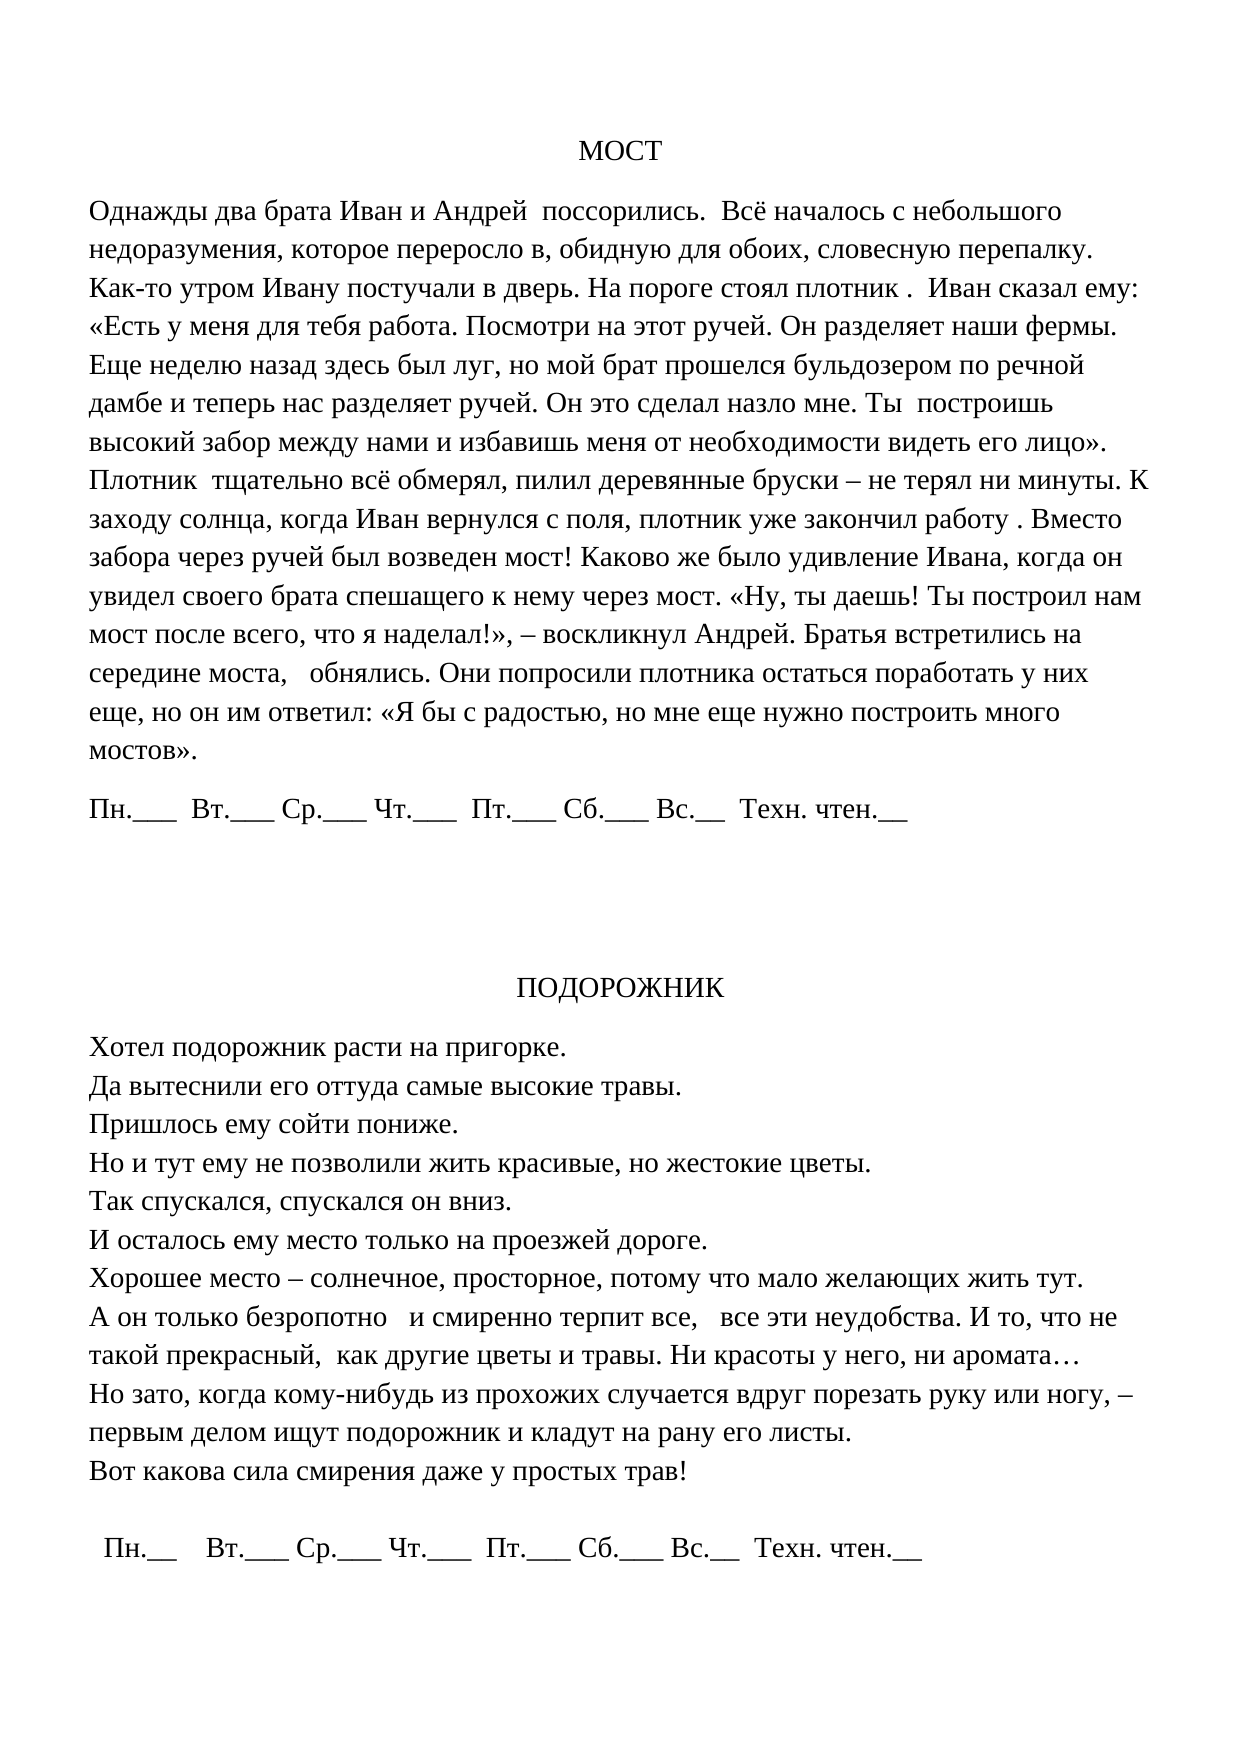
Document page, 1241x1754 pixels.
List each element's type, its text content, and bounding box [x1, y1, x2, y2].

text И осталось ему место только на проезжей дороге. [89, 1222, 1152, 1255]
text Но и тут ему не позволили жить красивые, но жестокие цветы. [89, 1145, 1152, 1178]
text Хорошее место – солнечное, просторное, потому что мало желающих жить тут. [89, 1260, 1152, 1294]
text Хотел подорожник расти на пригорке. [89, 1029, 1152, 1063]
text Однажды два брата Иван и Андрей поссорились. Всё началось с небольшого недоразумения, которое переросло в, обидную для обоих, словесную перепалку. Как-то утром Ивану постучали в дверь. На пороге стоял плотник . Иван сказал ему: «Есть у меня для тебя работа. Посмотри на этот ручей. Он разделяет наши фермы. Еще неделю назад здесь был луг, но мой брат прошелся бульдозером по речной дамбе и теперь нас разделяет ручей. Он это сделал назло мне. Ты построишь высокий забор между нами и избавишь меня от необходимости видеть его лицо». Плотник тщательно всё обмерял, пилил деревянные бруски – не терял ни минуты. К заходу солнца, когда Иван вернулся с поля, плотник уже закончил работу . Вместо забора через ручей был возведен мост! Каково же было удивление Ивана, когда он увидел своего брата спешащего к нему через мост. «Ну, ты даешь! Ты построил нам мост после всего, что я наделал!», – воскликнул Андрей. Братья встретились на середине моста, обнялись. Они попросили плотника остаться поработать у них еще, но он им ответил: «Я бы с радостью, но мне еще нужно построить много мостов». [89, 193, 1152, 766]
text Так спускался, спускался он вниз. [89, 1183, 1152, 1217]
text Пришлось ему сойти пониже. [89, 1106, 1152, 1140]
text Пн.___ Вт.___ Ср.___ Чт.___ Пт.___ Сб.___ Вс.__ Техн. чтен.__ [89, 792, 1152, 825]
text Но зато, когда кому-нибудь из прохожих случается вдруг порезать руку или ногу, – первым делом ищут подорожник и кладут на рану его листы. [89, 1376, 1152, 1448]
text Вот какова сила смирения даже у простых трав! [89, 1453, 1152, 1487]
text МОСТ [89, 133, 1152, 167]
text Да вытеснили его оттуда самые высокие травы. [89, 1068, 1152, 1101]
text А он только безропотно и смиренно терпит все, все эти неудобства. И то, что не такой прекрасный, как другие цветы и травы. Ни красоты у него, ни аромата… [89, 1299, 1152, 1371]
text Пн.__ Вт.___ Ср.___ Чт.___ Пт.___ Сб.___ Вс.__ Техн. чтен.__ [89, 1530, 1152, 1564]
text ПОДОРОЖНИК [89, 970, 1152, 1003]
